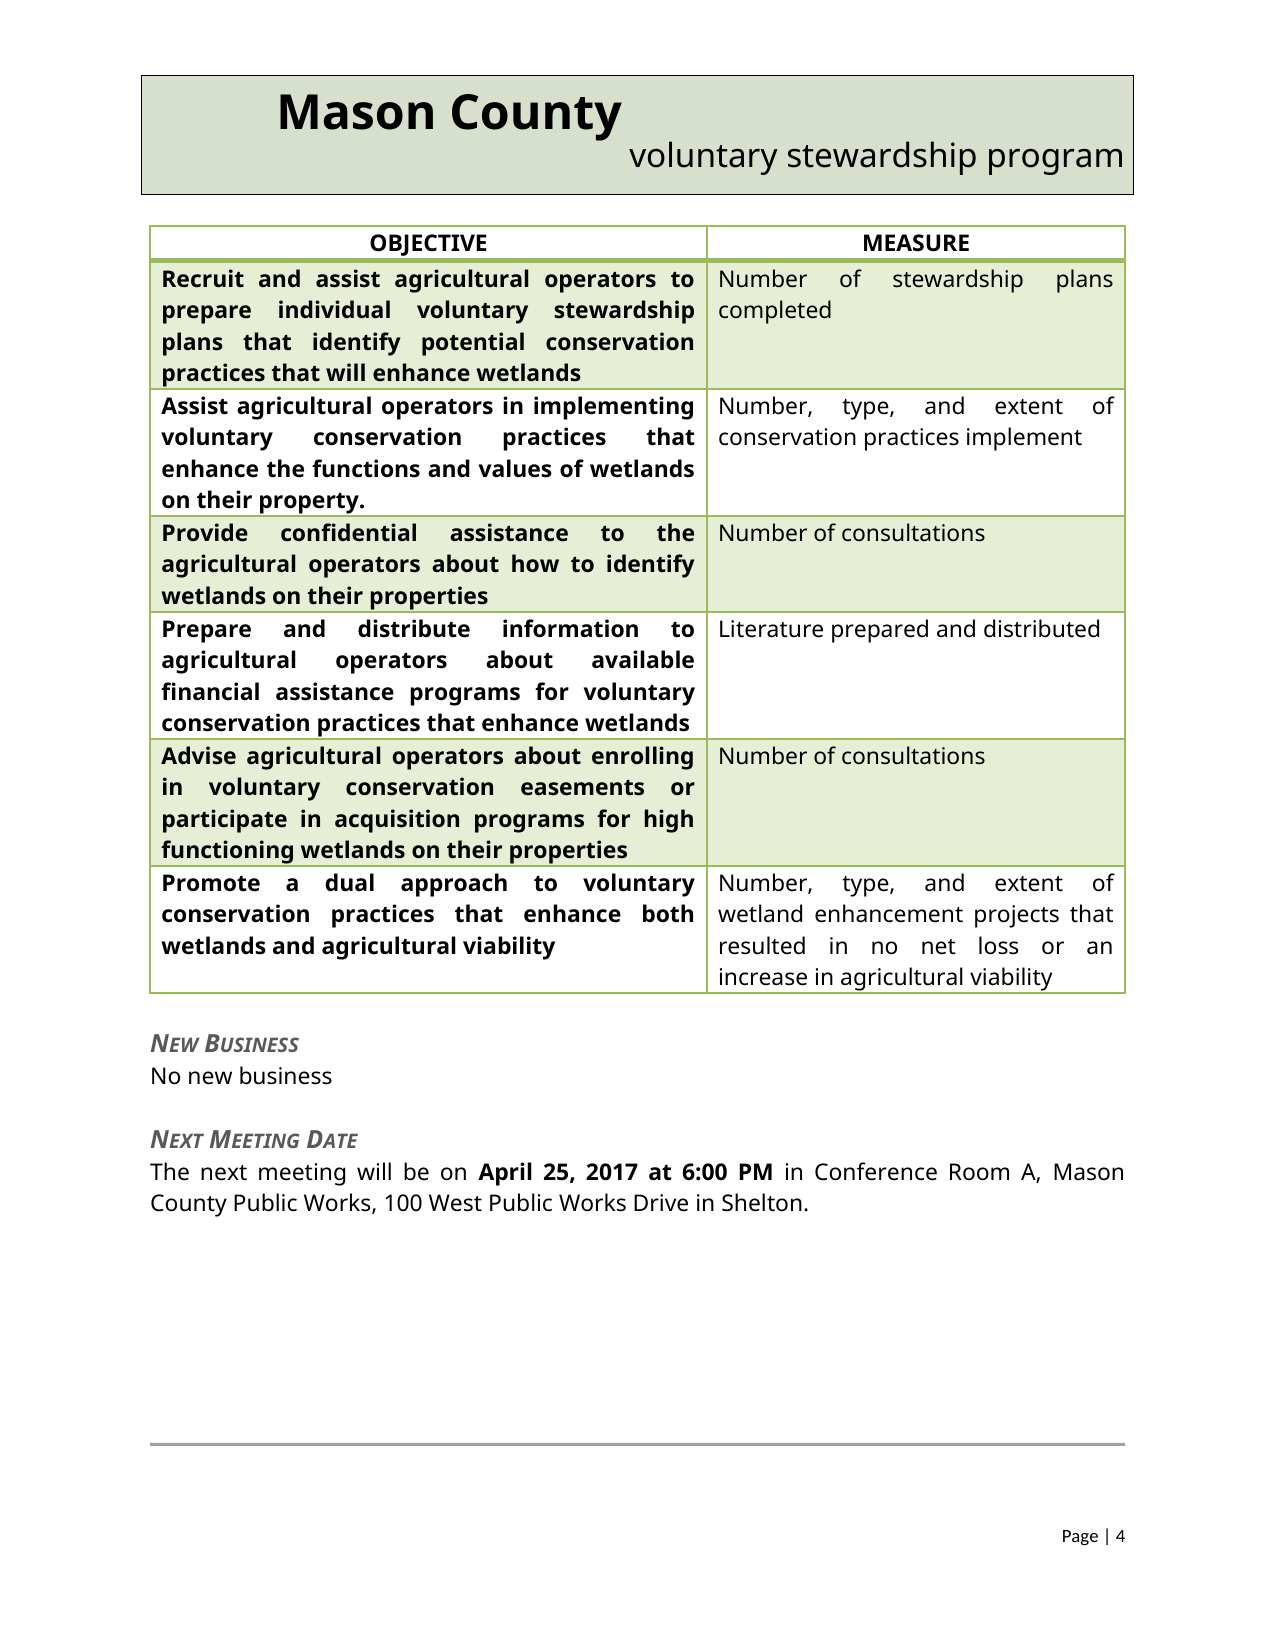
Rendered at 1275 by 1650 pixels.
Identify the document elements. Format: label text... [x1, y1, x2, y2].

table_header OBJECTIVE [151, 227, 706, 258]
table_cell Assist agricultural operators in implementing voluntary conservation practices that enhance the functions and values of wetlands on their property. [151, 390, 706, 515]
table_cell Promote a dual approach to voluntary conservation practices that enhance both wetlands and agricultural viability [151, 867, 706, 992]
table_cell Number of consultations [708, 740, 1124, 865]
table_cell Number of consultations [708, 517, 1124, 611]
table_cell Number of stewardship plans completed [708, 263, 1124, 388]
table_cell Recruit and assist agricultural operators to prepare individual voluntary stewardship plans that identify potential conservation practices that will enhance wetlands [151, 263, 706, 388]
table_cell Number, type, and extent of conservation practices implement [708, 390, 1124, 515]
table_cell Advise agricultural operators about enrolling in voluntary conservation easements or participate in acquisition programs for high functioning wetlands on their properties [151, 740, 706, 865]
text New Business [150, 1026, 1125, 1059]
table_cell Number, type, and extent of wetland enhancement projects that resulted in no net loss or an increase in agricultural viability [708, 867, 1124, 992]
table_cell Prepare and distribute information to agricultural operators about available financial assistance programs for voluntary conservation practices that enhance wetlands [151, 613, 706, 738]
text The next meeting will be on April 25, 2017 at 6:00 PM in Conference Room A, Mason County Public Works, 100 West Public Works Drive in Shelton. [150, 1156, 1125, 1219]
table_cell Literature prepared and distributed [708, 613, 1124, 738]
table_cell Provide confidential assistance to the agricultural operators about how to identify wetlands on their properties [151, 517, 706, 611]
table_header MEASURE [708, 227, 1124, 258]
text No new business [150, 1059, 1125, 1091]
text Next Meeting Date [150, 1122, 1125, 1156]
